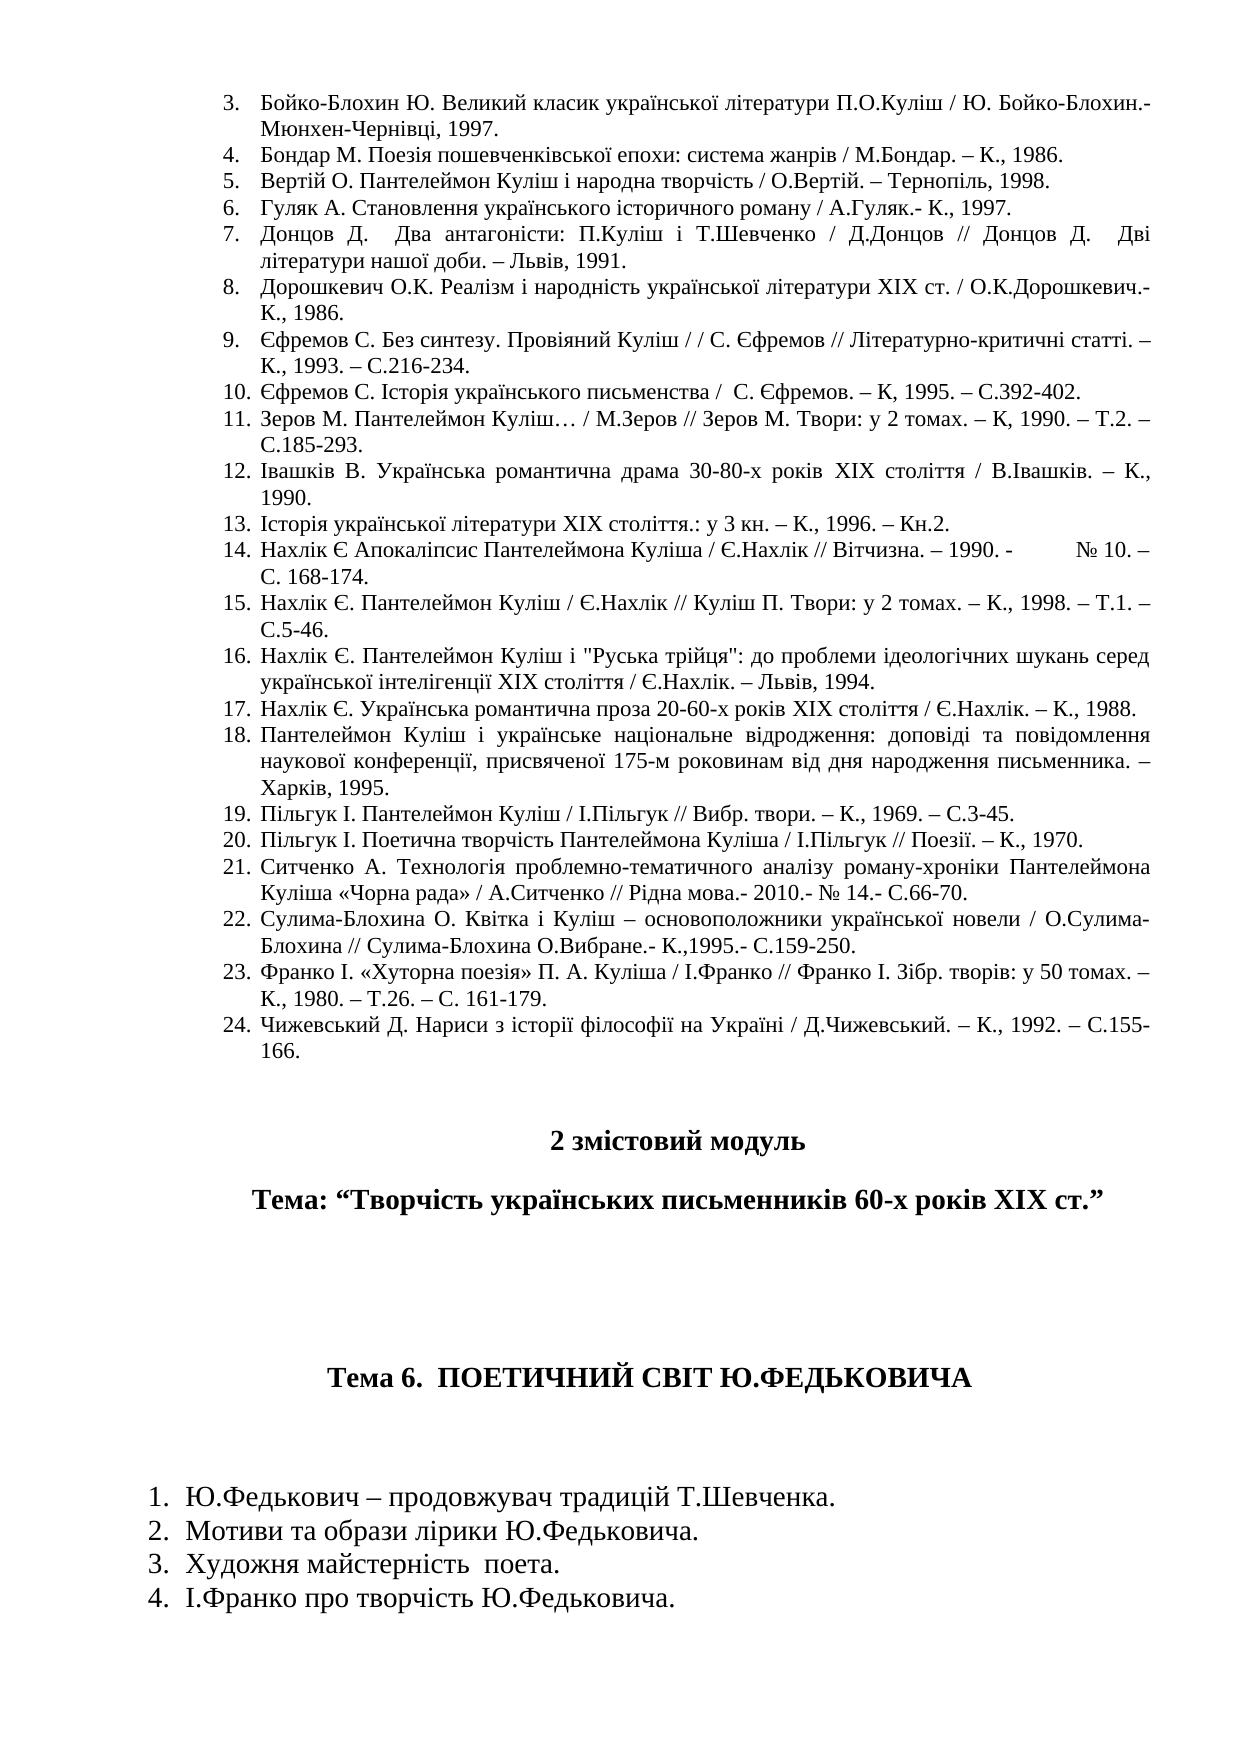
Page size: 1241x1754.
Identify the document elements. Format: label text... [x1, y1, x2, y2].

list Івашків В. Українська романтична драма 30-80-х років XIX століття / В.Івашків. – К., 1990. [223, 457, 1152, 510]
list Чижевський Д. Нариси з історії філософії на Україні / Д.Чижевський. – К., 1992. – С.155-166. [223, 1011, 1152, 1064]
list Гуляк А. Становлення українського історичного роману / А.Гуляк.- К., 1997. [223, 194, 1152, 220]
list Вертій О. Пантелеймон Куліш і народна творчість / О.Вертій. – Тернопіль, 1998. [223, 168, 1152, 194]
list Пантелеймон Куліш і українське національне відродження: доповіді та повідомлення наукової конференції, присвяченої 175-м роковинам від дня народження письменника. – Харків, 1995. [223, 721, 1152, 800]
list Єфремов С. Без синтезу. Провіяний Куліш / / С. Єфремов // Літературно-критичні статті. – К., 1993. – С.216-234. [223, 326, 1152, 378]
list І.Франко про творчість Ю.Федьковича. [148, 1580, 1152, 1613]
list Пільгук І. Поетична творчість Пантелеймона Куліша / І.Пільгук // Поезії. – К., 1970. [223, 826, 1152, 853]
text 2 змістовий модуль [148, 1123, 1152, 1157]
list Ситченко А. Технологія проблемно-тематичного аналізу роману-хроніки Пантелеймона Куліша «Чорна рада» / А.Ситченко // Рідна мова.- 2010.- № 14.- С.66-70. [223, 853, 1152, 906]
text Тема 6. ПОЕТИЧНИЙ СВІТ Ю.ФЕДЬКОВИЧА [148, 1361, 1152, 1394]
list Пільгук І. Пантелеймон Куліш / І.Пільгук // Вибр. твори. – К., 1969. – С.3-45. [223, 800, 1152, 826]
list Сулима-Блохина О. Квітка і Куліш – основоположники української новели / О.Сулима-Блохина // Сулима-Блохина О.Вибране.- К.,1995.- С.159-250. [223, 906, 1152, 958]
list Бондар М. Поезія пошевченківської епохи: система жанрів / М.Бондар. – К., 1986. [223, 141, 1152, 168]
list Історія української літератури XIX століття.: у 3 кн. – К., 1996. – Кн.2. [223, 510, 1152, 537]
list Нахлік Є. Українська романтична проза 20-60-х років XIX століття / Є.Нахлік. – К., 1988. [223, 695, 1152, 721]
list Дорошкевич О.К. Реалізм і народність української літератури ХІХ ст. / О.К.Дорошкевич.- К., 1986. [223, 273, 1152, 326]
list Донцов Д. Два антагоністи: П.Куліш і Т.Шевченко / Д.Донцов // Донцов Д. Дві літератури нашої доби. – Львів, 1991. [223, 220, 1152, 273]
list Єфремов С. Історія українського письменства / С. Єфремов. – К, 1995. – С.392-402. [223, 378, 1152, 405]
list Франко І. «Хуторна поезія» П. А. Куліша / І.Франко // Франко І. Зібр. творів: у 50 томах. – К., 1980. – Т.26. – С. 161-179. [223, 958, 1152, 1011]
list Нахлік Є. Пантелеймон Куліш / Є.Нахлік // Куліш П. Твори: у 2 томах. – К., 1998. – Т.1. – С.5-46. [223, 589, 1152, 642]
list Бойко-Блохин Ю. Великий класик української літератури П.О.Куліш / Ю. Бойко-Блохин.- Мюнхен-Чернівці, 1997. [223, 88, 1152, 141]
list Ю.Федькович – продовжувач традицій Т.Шевченка. [148, 1479, 1152, 1513]
list Нахлік Є Апокаліпсис Пантелеймона Куліша / Є.Нахлік // Вітчизна. – 1990. - № 10. – С. 168-174. [223, 537, 1152, 589]
list Мотиви та образи лірики Ю.Федьковича. [148, 1513, 1152, 1546]
list Художня майстерність поета. [148, 1546, 1152, 1580]
text Тема: “Творчість українських письменників 60-х років ХІХ ст.” [148, 1182, 1152, 1216]
list Нахлік Є. Пантелеймон Куліш і "Руська трійця": до проблеми ідеологічних шукань серед української інтелігенції XIX століття / Є.Нахлік. – Львів, 1994. [223, 642, 1152, 695]
list Зеров М. Пантелеймон Куліш… / М.Зеров // Зеров М. Твори: у 2 томах. – К, 1990. – Т.2. – С.185-293. [223, 405, 1152, 457]
